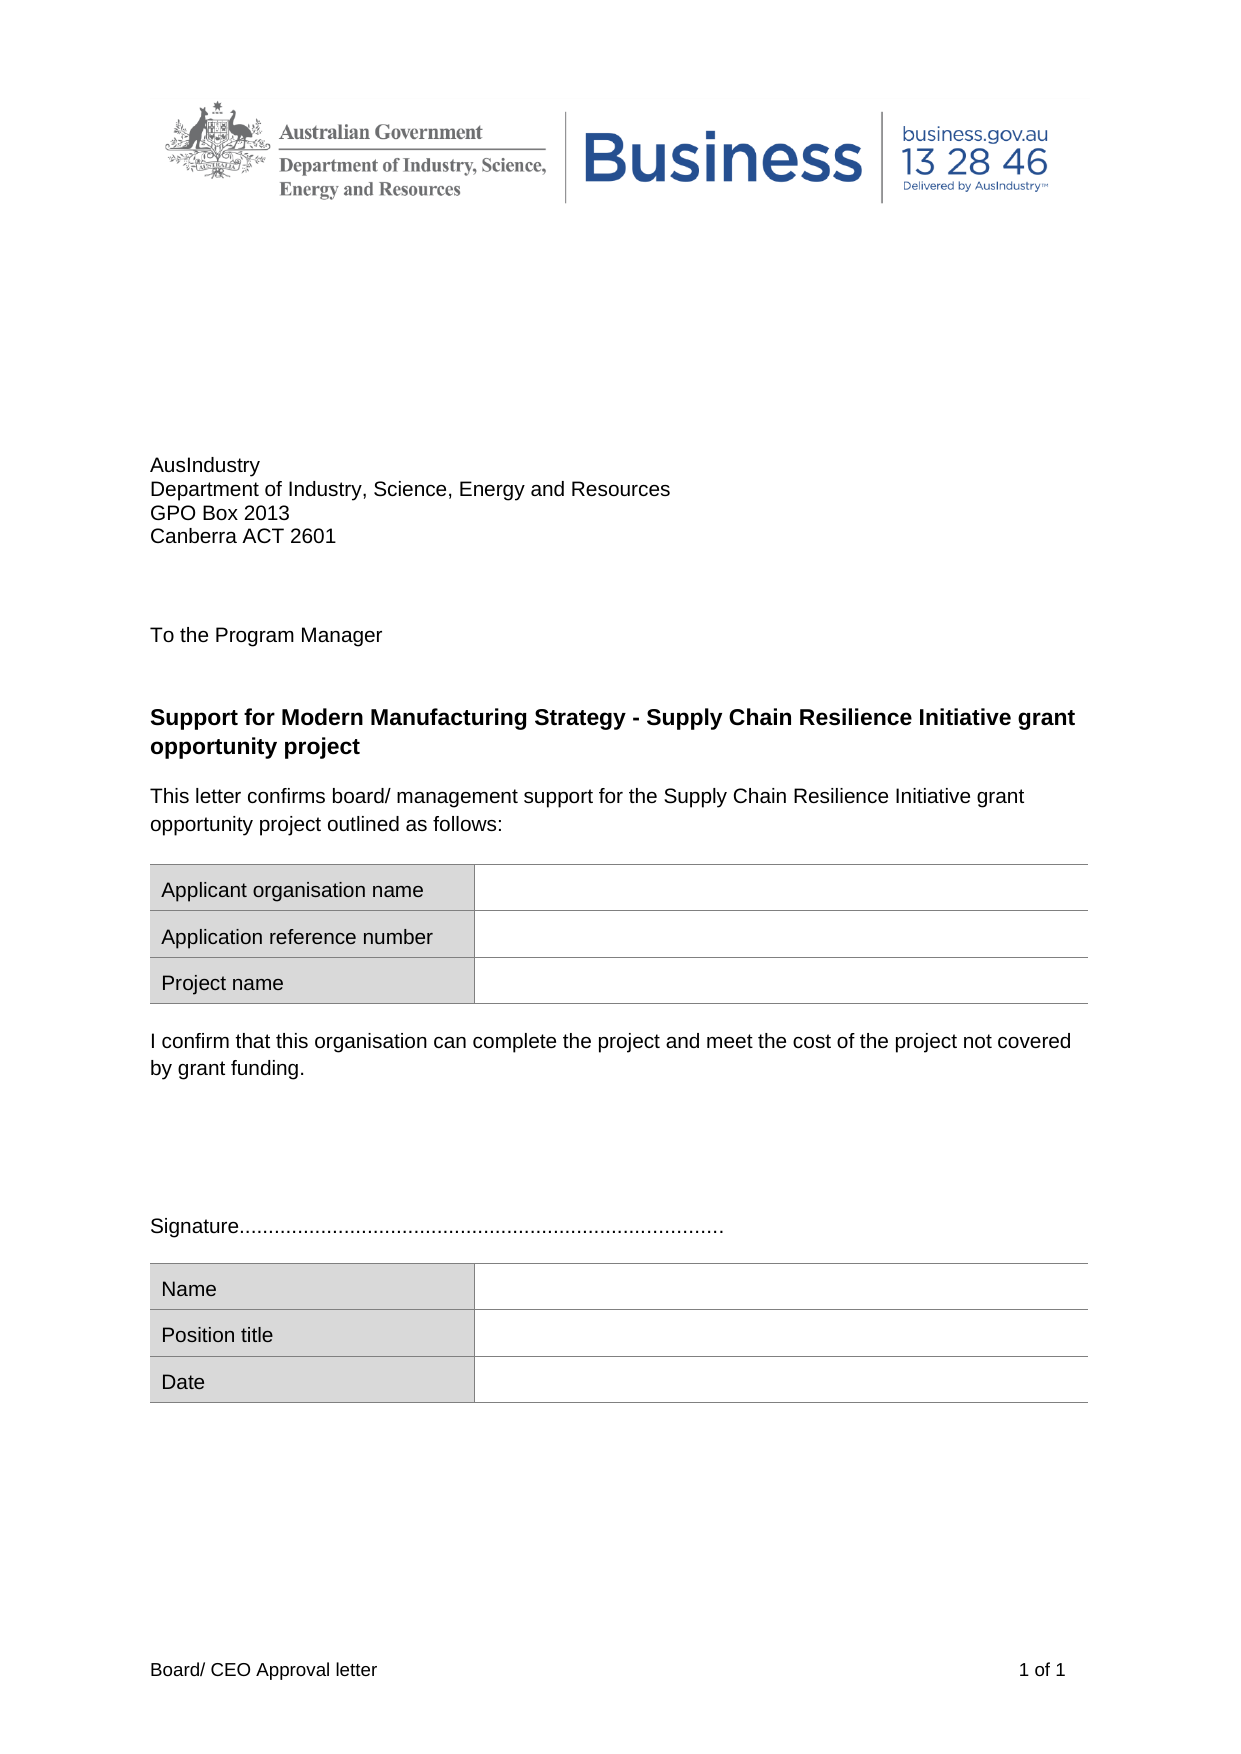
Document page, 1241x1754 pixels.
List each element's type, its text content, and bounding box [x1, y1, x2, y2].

text Canberra ACT 2601 [150, 524, 1090, 548]
table_header Name [150, 1264, 474, 1309]
table_cell Application reference number [150, 911, 474, 957]
table_cell Date [150, 1357, 474, 1402]
text This letter confirms board/ management support for the Supply Chain Resilience Initiative grant opportunity project outlined as follows: [150, 784, 1090, 836]
text To the Program Manager [150, 623, 1090, 647]
text I confirm that this organisation can complete the project and meet the cost of the project not covered by grant funding. [150, 1029, 1090, 1080]
table_header [475, 1264, 1088, 1309]
text Department of Industry, Science, Energy and Resources [150, 476, 1090, 500]
picture [150, 98, 1091, 225]
text GPO Box 2013 [150, 500, 1090, 524]
table_cell [475, 911, 1088, 957]
table_cell [475, 1310, 1088, 1356]
text Signature [150, 1209, 1090, 1238]
table_cell [475, 1357, 1088, 1402]
table_cell [475, 958, 1088, 1003]
table_cell Position title [150, 1310, 474, 1356]
table_header Applicant organisation name [150, 865, 474, 910]
table_header [475, 865, 1088, 910]
subtitle Support for Modern Manufacturing Strategy - Supply Chain Resilience Initiative grant opportunity project [150, 701, 1090, 759]
text AusIndustry [150, 452, 1090, 476]
table_cell Project name [150, 958, 474, 1003]
